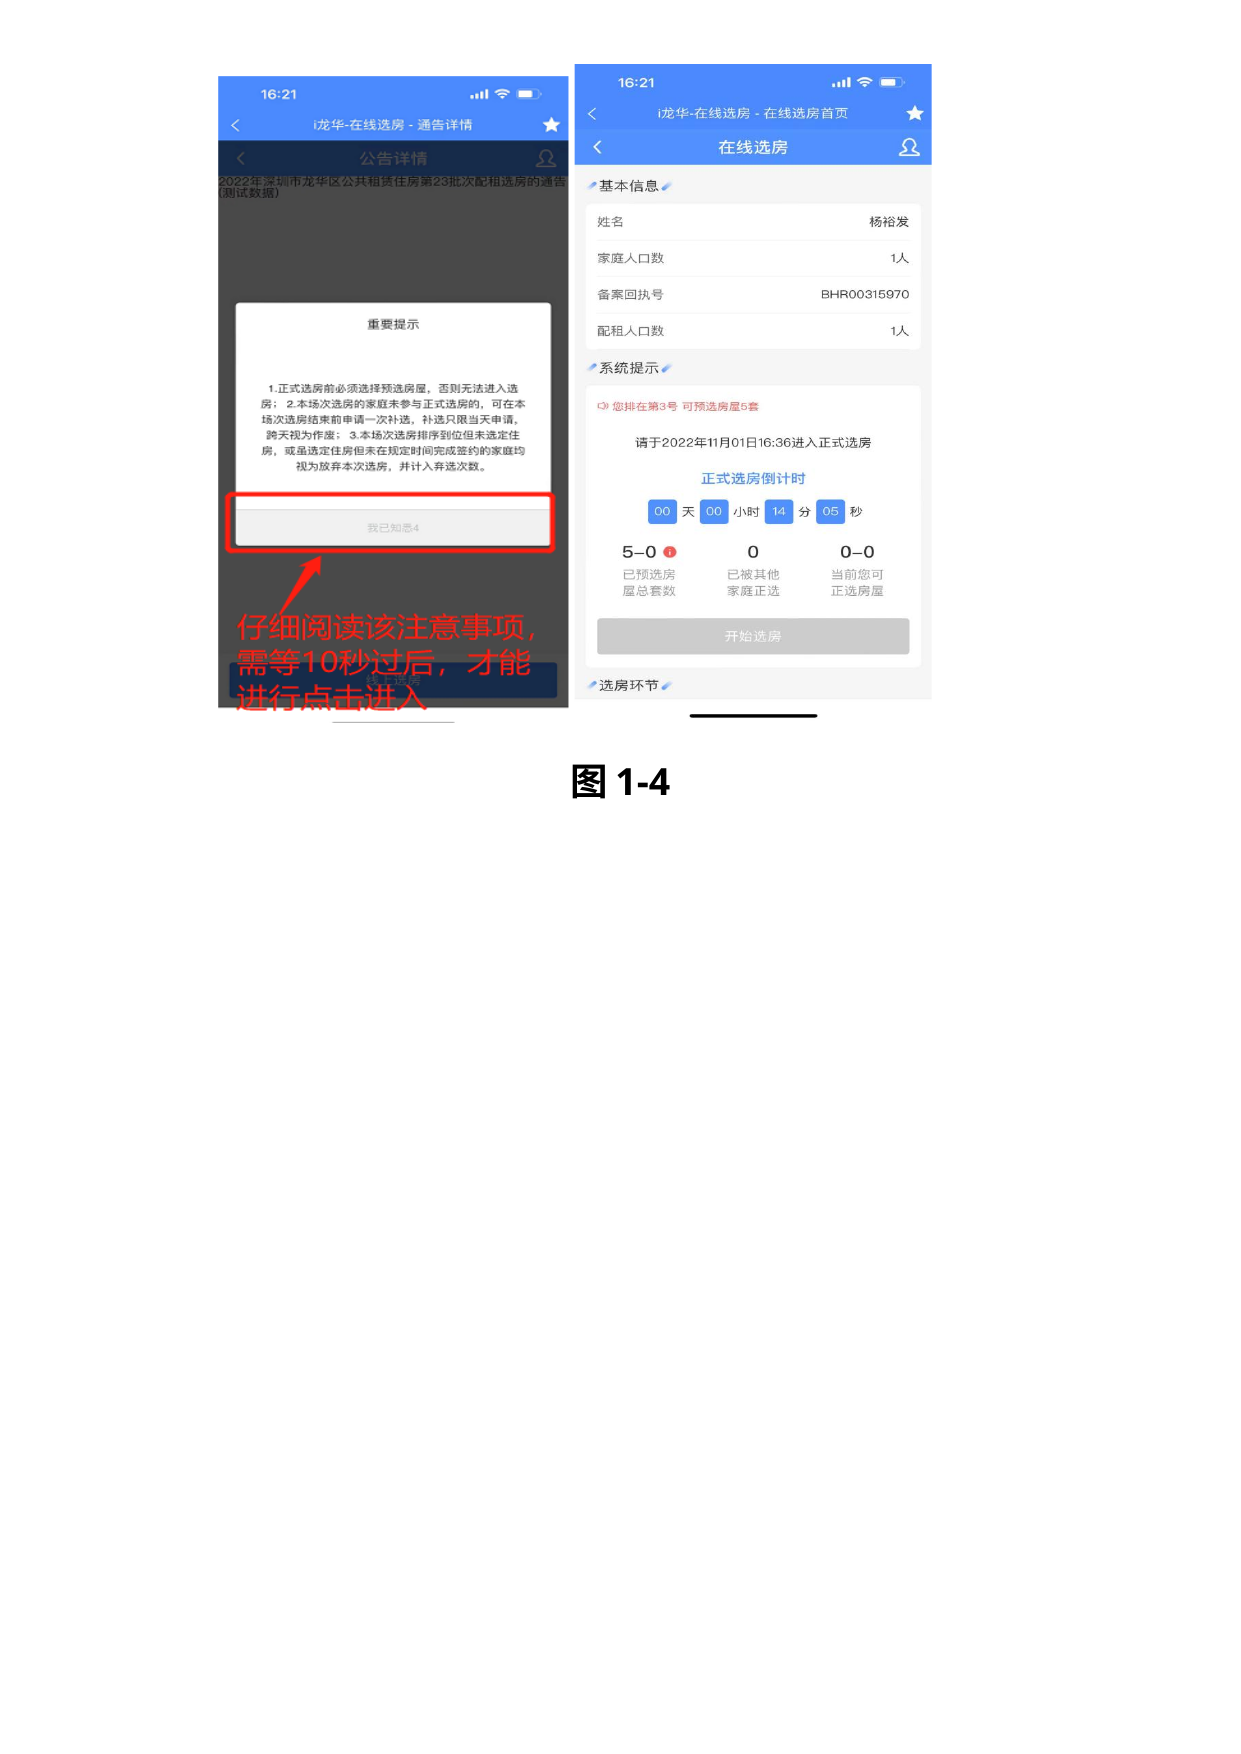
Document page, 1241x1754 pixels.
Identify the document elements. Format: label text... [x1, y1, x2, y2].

picture [217, 64, 932, 723]
text 图1-4 [187, 747, 1053, 812]
